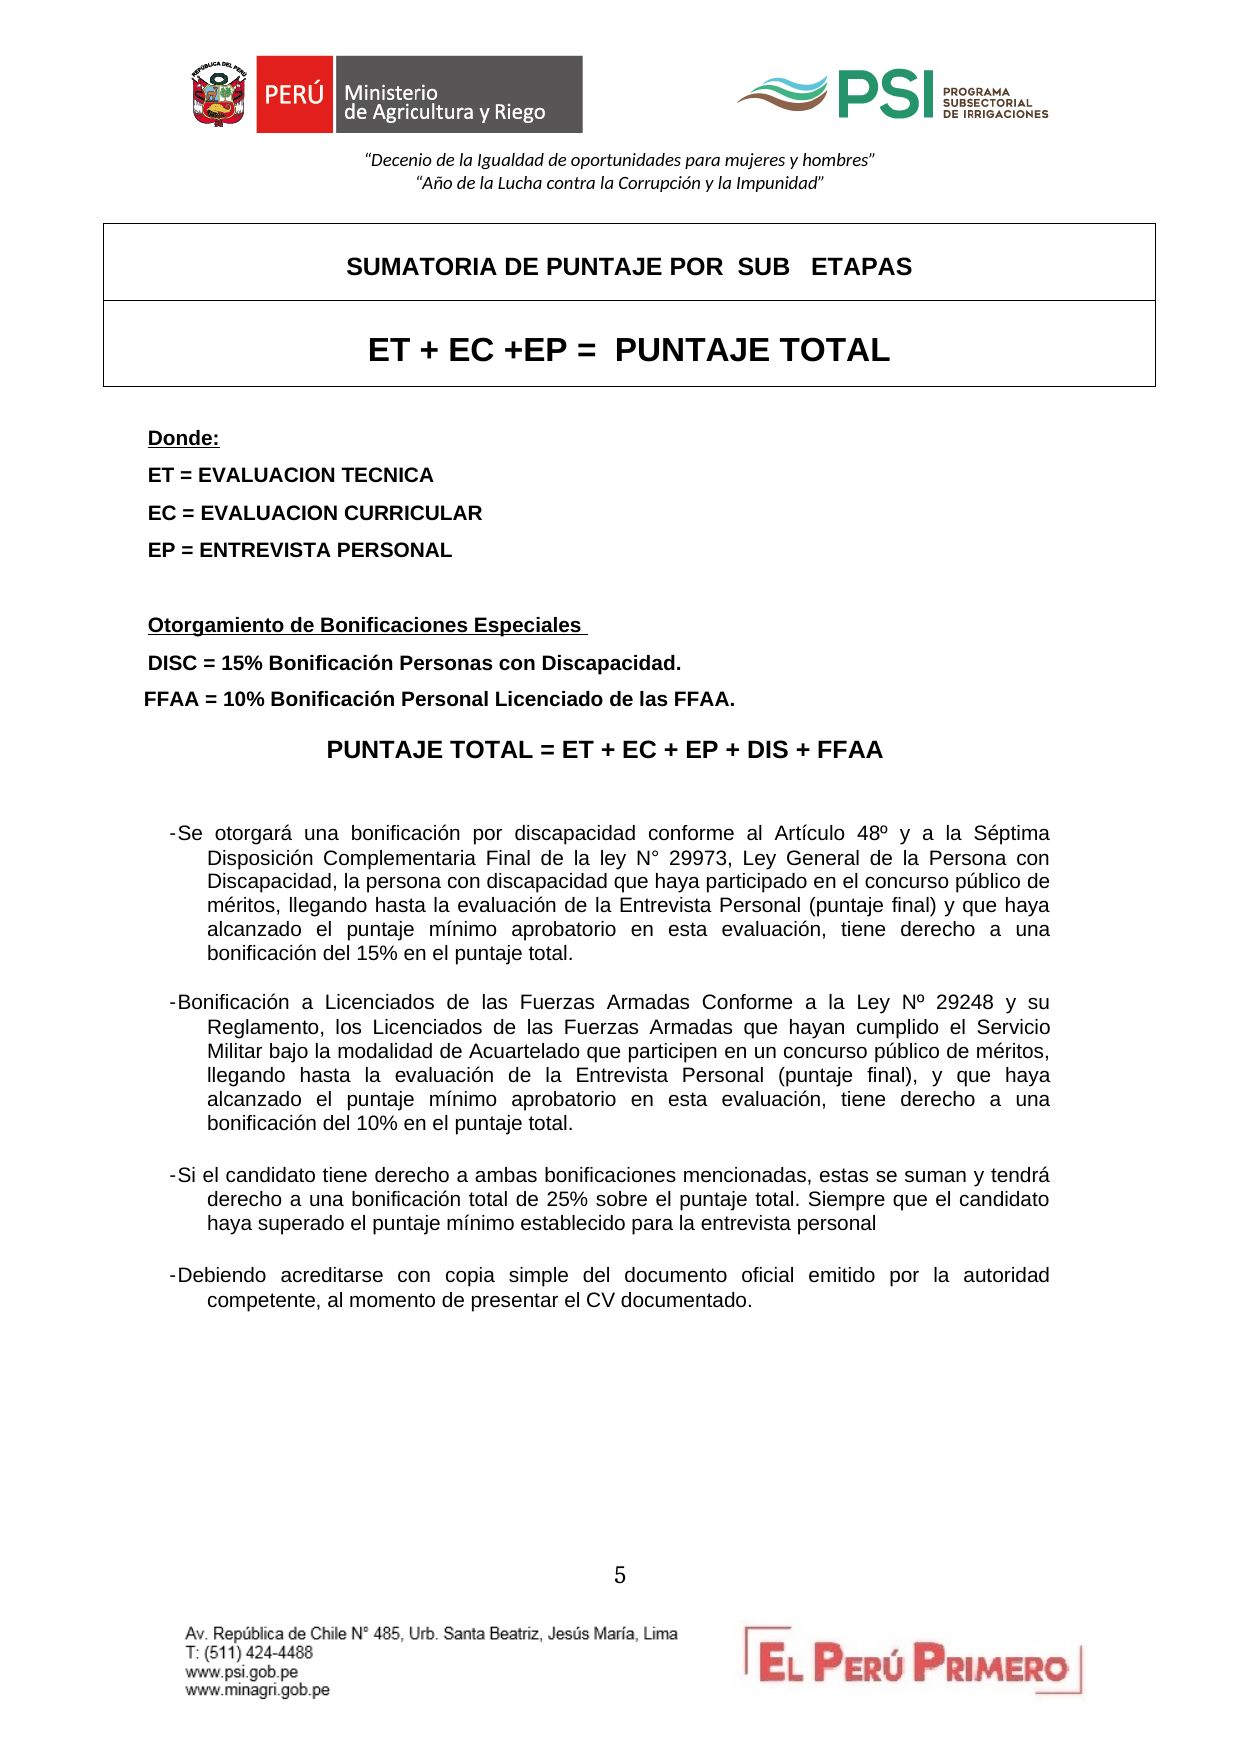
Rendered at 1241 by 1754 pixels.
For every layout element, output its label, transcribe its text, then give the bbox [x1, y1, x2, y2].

text ET = EVALUACION TECNICA [148, 462, 1063, 487]
text Donde: [148, 424, 1063, 449]
list Se otorgará una bonificación por discapacidad conforme al Artículo 48º y a la Séptima Disposición Complementaria Final de la ley N° 29973, Ley General de la Persona con Discapacidad, la persona con discapacidad que haya participado en el concurso público de méritos, llegando hasta la evaluación de la Entrevista Personal (puntaje final) y que haya alcanzado el puntaje mínimo aprobatorio en esta evaluación, tiene derecho a una bonificación del 15% en el puntaje total. [169, 820, 1051, 965]
text FFAA = 10% Bonificación Personal Licenciado de las FFAA. [103, 687, 1063, 711]
text PUNTAJE TOTAL = ET + EC + EP + DIS + FFAA [148, 735, 1063, 764]
picture [177, 1618, 1090, 1703]
table_header SUMATORIA DE PUNTAJE POR SUB ETAPAS [104, 224, 1155, 300]
text EC = EVALUACION CURRICULAR [148, 499, 1063, 524]
text DISC = 15% Bonificación Personas con Discapacidad. [148, 649, 1063, 674]
list Bonificación a Licenciados de las Fuerzas Armadas Conforme a la Ley Nº 29248 y su Reglamento, los Licenciados de las Fuerzas Armadas que hayan cumplido el Servicio Militar bajo la modalidad de Acuartelado que participen en un concurso público de méritos, llegando hasta la evaluación de la Entrevista Personal (puntaje final), y que haya alcanzado el puntaje mínimo aprobatorio en esta evaluación, tiene derecho a una bonificación del 10% en el puntaje total. [169, 989, 1051, 1134]
list Si el candidato tiene derecho a ambas bonificaciones mencionadas, estas se suman y tendrá derecho a una bonificación total de 25% sobre el puntaje total. Siempre que el candidato haya superado el puntaje mínimo establecido para la entrevista personal [169, 1162, 1051, 1235]
table_cell ET + EC +EP = PUNTAJE TOTAL [104, 301, 1155, 386]
text EP = ENTREVISTA PERSONAL [148, 537, 1063, 562]
list Debiendo acreditarse con copia simple del documento oficial emitido por la autoridad competente, al momento de presentar el CV documentado. [169, 1263, 1051, 1312]
picture [177, 41, 1052, 148]
text Otorgamiento de Bonificaciones Especiales [148, 612, 1063, 637]
